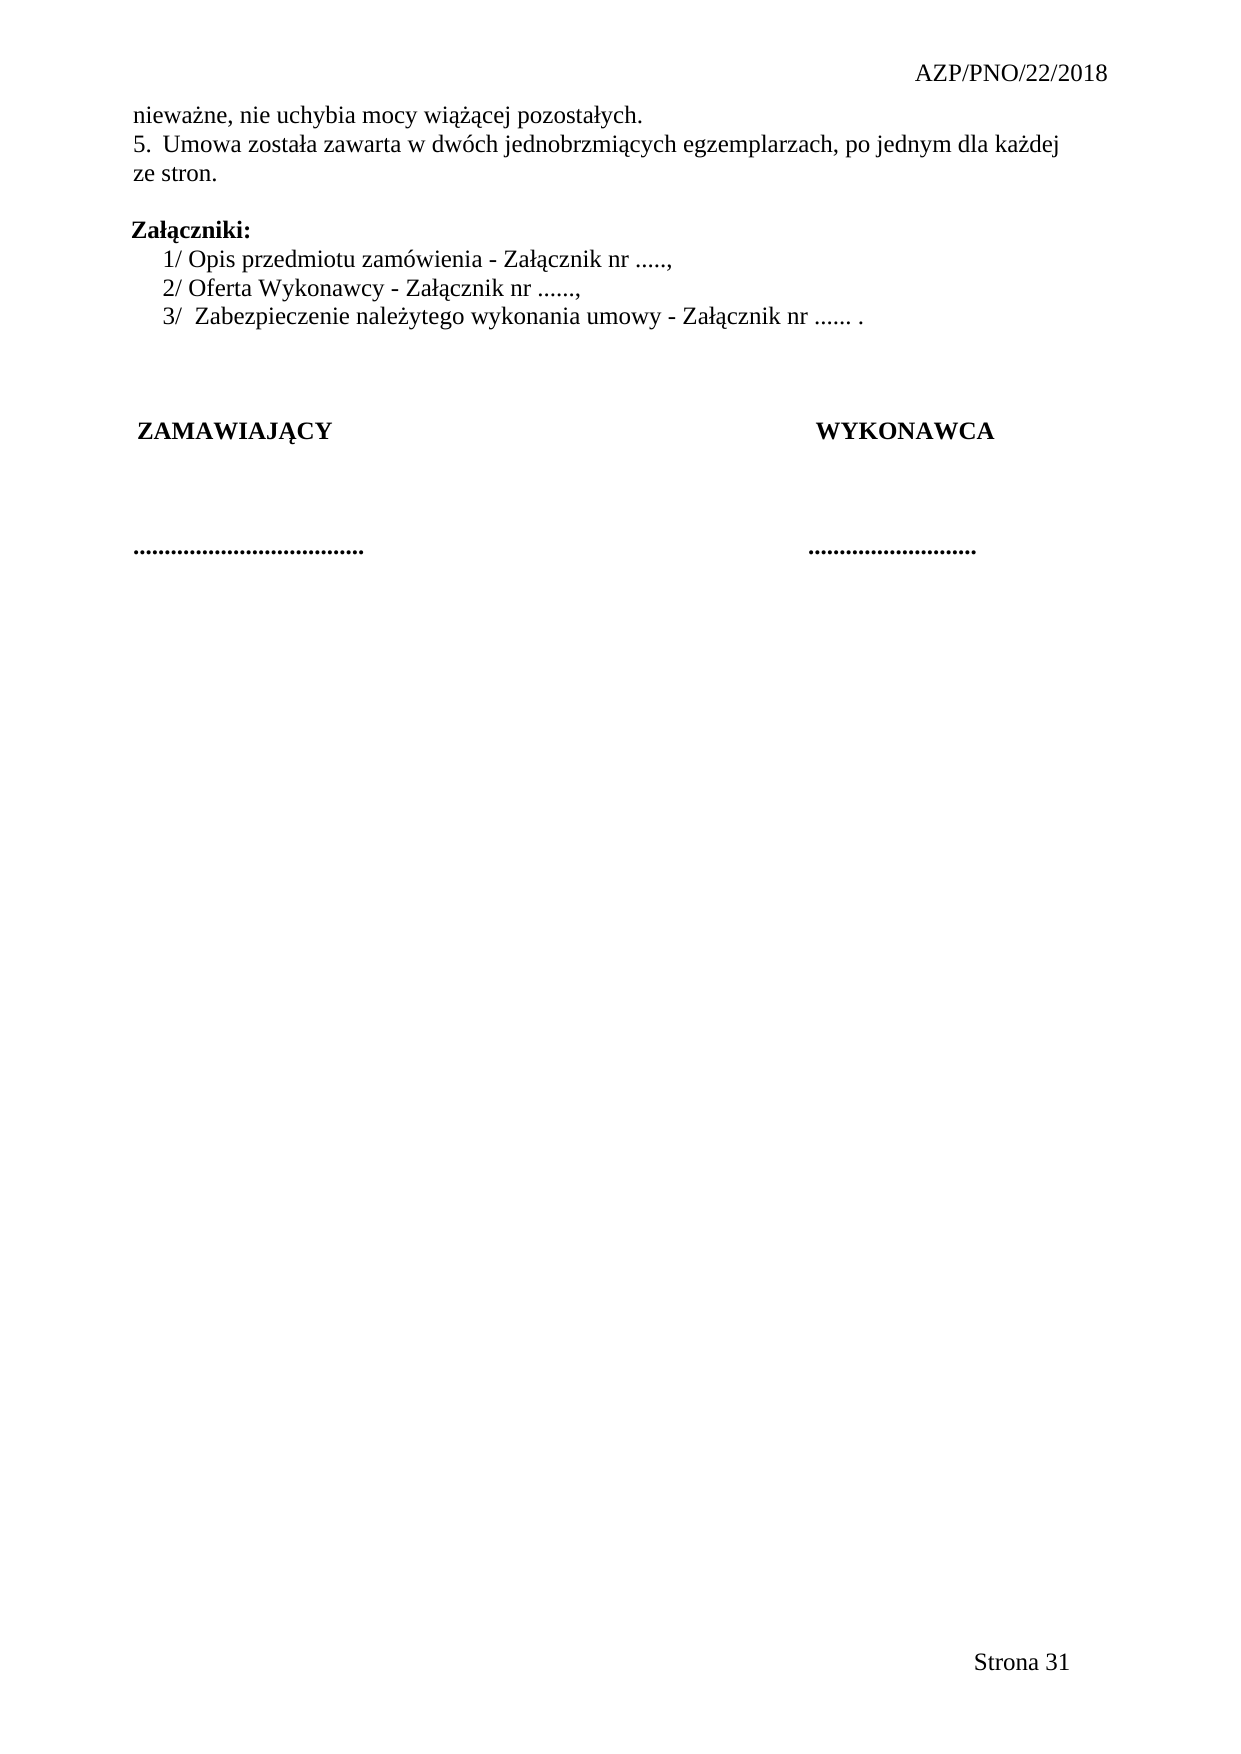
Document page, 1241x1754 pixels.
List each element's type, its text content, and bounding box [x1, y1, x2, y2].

text Załączniki: [131, 215, 1108, 244]
text 1/ Opis przedmiotu zamówienia - Załącznik nr ....., [162, 244, 1108, 273]
text nieważne, nie uchybia mocy wiążącej pozostałych. [133, 100, 1108, 129]
text 2/ Oferta Wykonawcy - Załącznik nr ......, [162, 273, 1108, 301]
text 3/ Zabezpieczenie należytego wykonania umowy - Załącznik nr ...... . [162, 301, 1108, 330]
text ..................................... ........................... [133, 531, 1108, 560]
text ze stron. [133, 158, 1108, 186]
text ZAMAWIAJĄCY WYKONAWCA [131, 416, 1108, 445]
list Umowa została zawarta w dwóch jednobrzmiących egzemplarzach, po jednym dla każdej [133, 129, 1108, 158]
